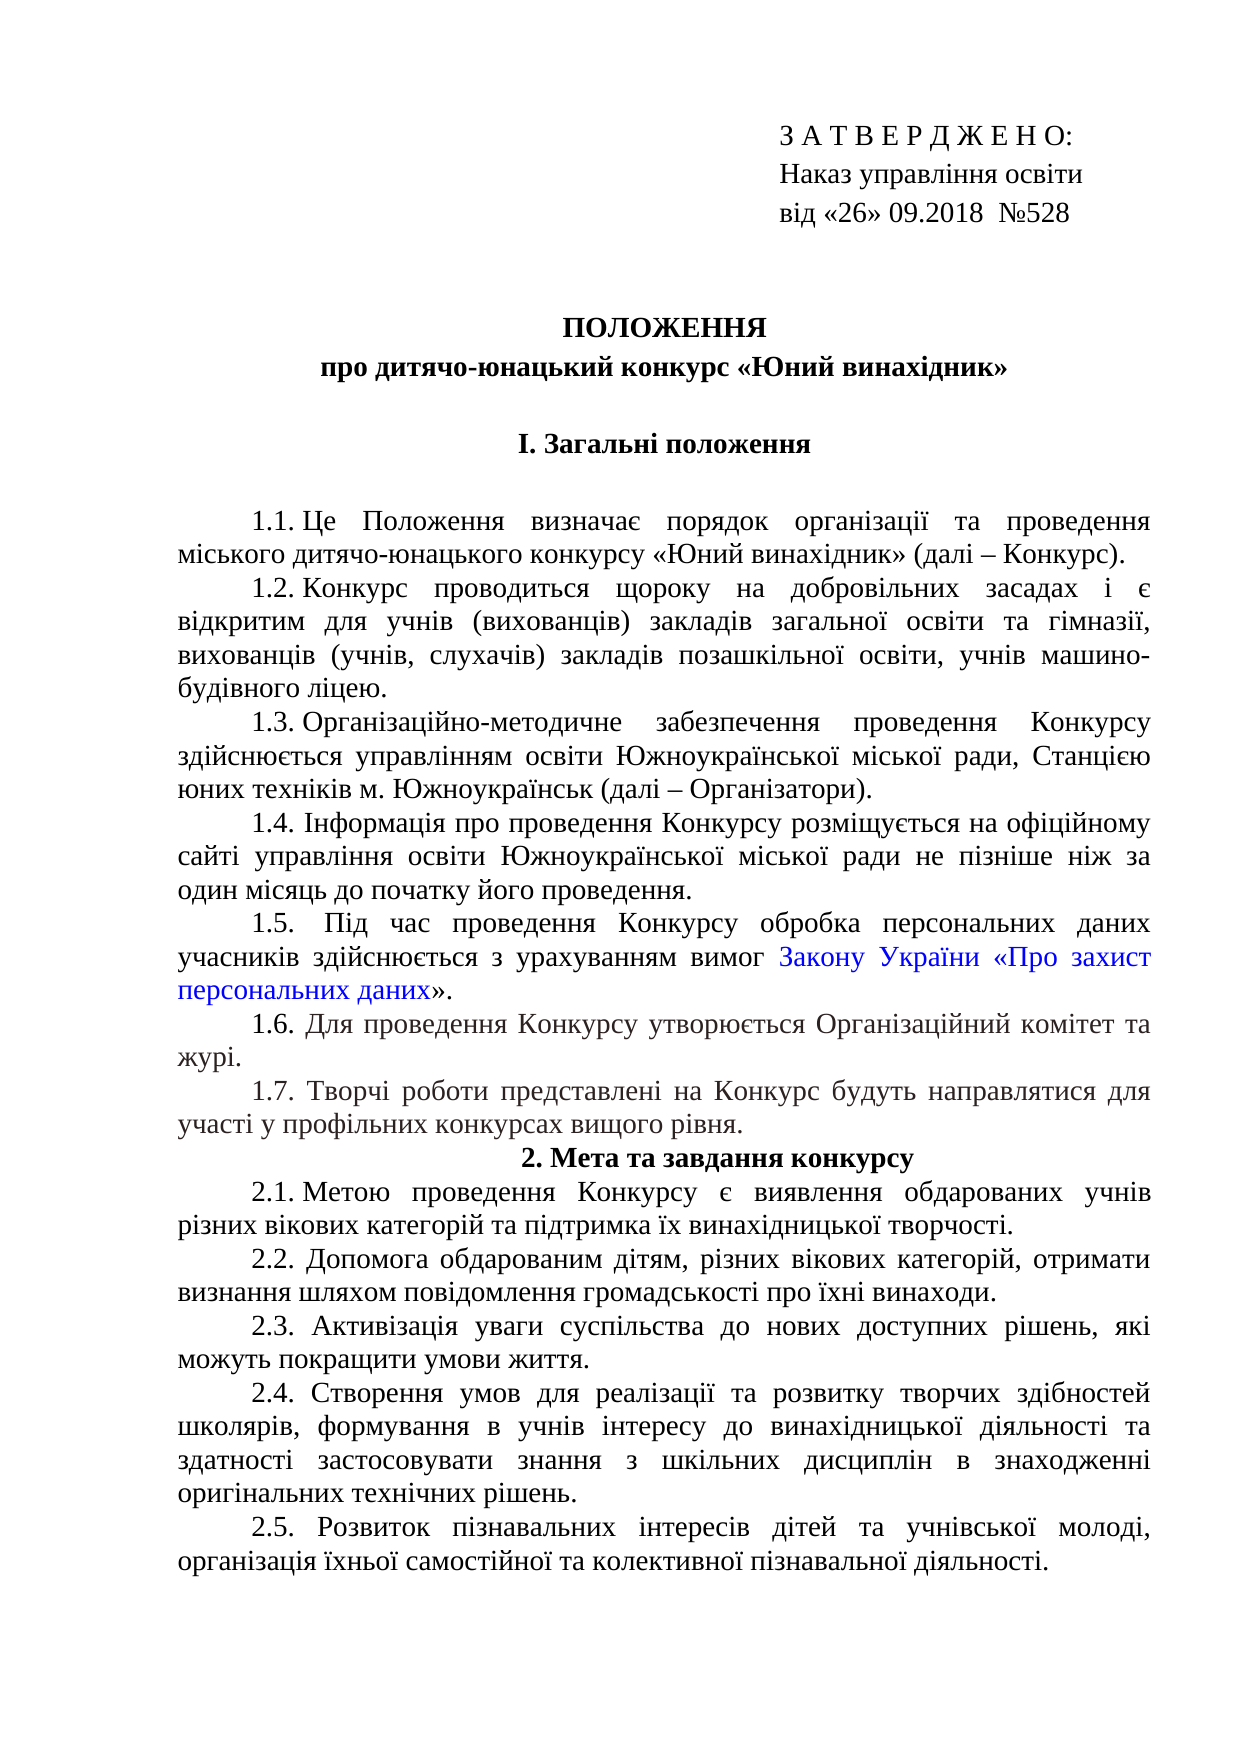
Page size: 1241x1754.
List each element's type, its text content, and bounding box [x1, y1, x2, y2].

text 1.2. Конкурс проводиться щороку на добровільних засадах і є відкритим для учнів (вихованців) закладів загальної освіти та гімназії, вихованців (учнів, слухачів) закладів позашкільної освіти, учнів машино-будівного ліцею. [177, 570, 1152, 704]
table_header З А Т В Е Р Д Ж Е Н О: Наказ управління освіти від «26» 09.2018 №528 [768, 118, 1163, 233]
text 2.5. Розвиток пізнавальних інтересів дітей та учнівської молоді, організація їхньої самостійної та колективної пізнавальної діяльності. [177, 1509, 1152, 1576]
text 1.4. Інформація про проведення Конкурсу розміщується на офіційному сайті управління освіти Южноукраїнської міської ради не пізніше ніж за один місяць до початку його проведення. [177, 805, 1152, 905]
text І. Загальні положення [177, 426, 1152, 459]
text 1.5. Під час проведення Конкурсу обробка персональних даних учасників здійснюється з урахуванням вимог Закону України «Про захист персональних даних». [177, 905, 1152, 1006]
text 2.4. Створення умов для реалізації та розвитку творчих здібностей школярів, формування в учнів інтересу до винахідницької діяльності та здатності застосовувати знання з шкільних дисциплін в знаходженні оригінальних технічних рішень. [177, 1375, 1152, 1509]
text 1.3. Організаційно-методичне забезпечення проведення Конкурсу здійснюється управлінням освіти Южноукраїнської міської ради, Станцією юних техніків м. Южноукраїнськ (далі – Організатори). [177, 704, 1152, 805]
text 1.7. Творчі роботи представлені на Конкурс будуть направлятися для участі у профільних конкурсах вищого рівня. [177, 1073, 1152, 1140]
text ПОЛОЖЕННЯ про дитячо-юнацький конкурс «Юний винахідник» [177, 310, 1152, 382]
text 1.6. Для проведення Конкурсу утворюється Організаційний комітет та журі. [177, 1006, 1152, 1073]
text 2. Мета та завдання конкурсу [177, 1140, 1152, 1174]
text 2.1. Метою проведення Конкурсу є виявлення обдарованих учнів різних вікових категорій та підтримка їх винахідницької творчості. [177, 1174, 1152, 1241]
text 2.2. Допомога обдарованим дітям, різних вікових категорій, отримати визнання шляхом повідомлення громадськості про їхні винаходи. [177, 1241, 1152, 1308]
text 1.1. Це Положення визначає порядок організації та проведення міського дитячо-юнацького конкурсу «Юний винахідник» (далі – Конкурс). [177, 503, 1152, 570]
text 2.3. Активізація уваги суспільства до нових доступних рішень, які можуть покращити умови життя. [177, 1308, 1152, 1375]
